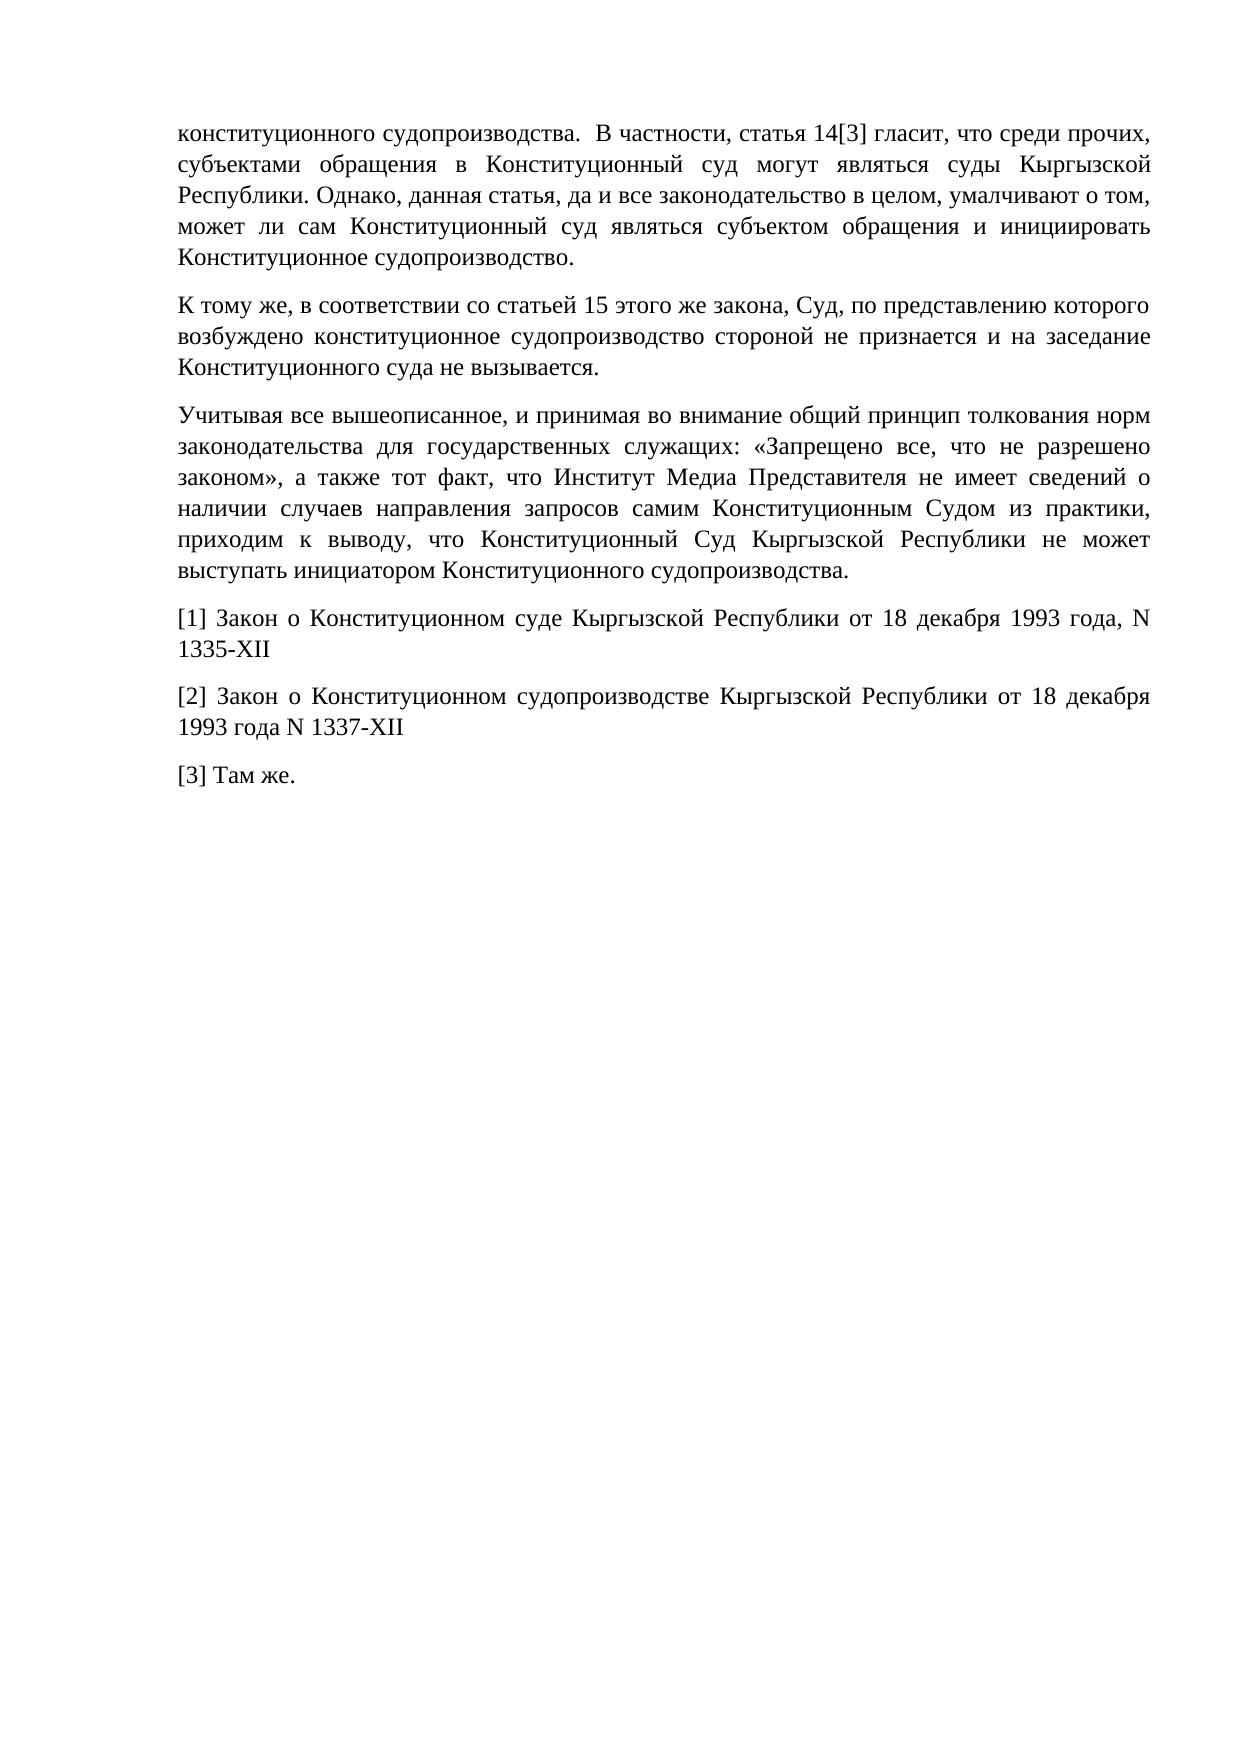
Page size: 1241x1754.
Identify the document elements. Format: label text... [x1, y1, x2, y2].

text Учитывая все вышеописанное, и принимая во внимание общий принцип толкования норм законодательства для государственных служащих: «Запрещено все, что не разрешено законом», а также тот факт, что Институт Медиа Представителя не имеет сведений о наличии случаев направления запросов самим Конституционным Судом из практики, приходим к выводу, что Конституционный Суд Кыргызской Республики не может выступать инициатором Конституционного судопроизводства. [177, 400, 1152, 584]
text К тому же, в соответствии со статьей 15 этого же закона, Суд, по представлению которого возбуждено конституционное судопроизводство стороной не признается и на заседание Конституционного суда не вызывается. [177, 290, 1152, 381]
text [1] Закон о Конституционном суде Кыргызской Республики от 18 декабря 1993 года, N 1335-XII [177, 603, 1152, 662]
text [177, 118, 1152, 271]
text [2] Закон о Конституционном судопроизводстве Кыргызской Республики от 18 декабря 1993 года N 1337-XII [177, 681, 1152, 741]
text [3] Там же. [177, 760, 1152, 789]
